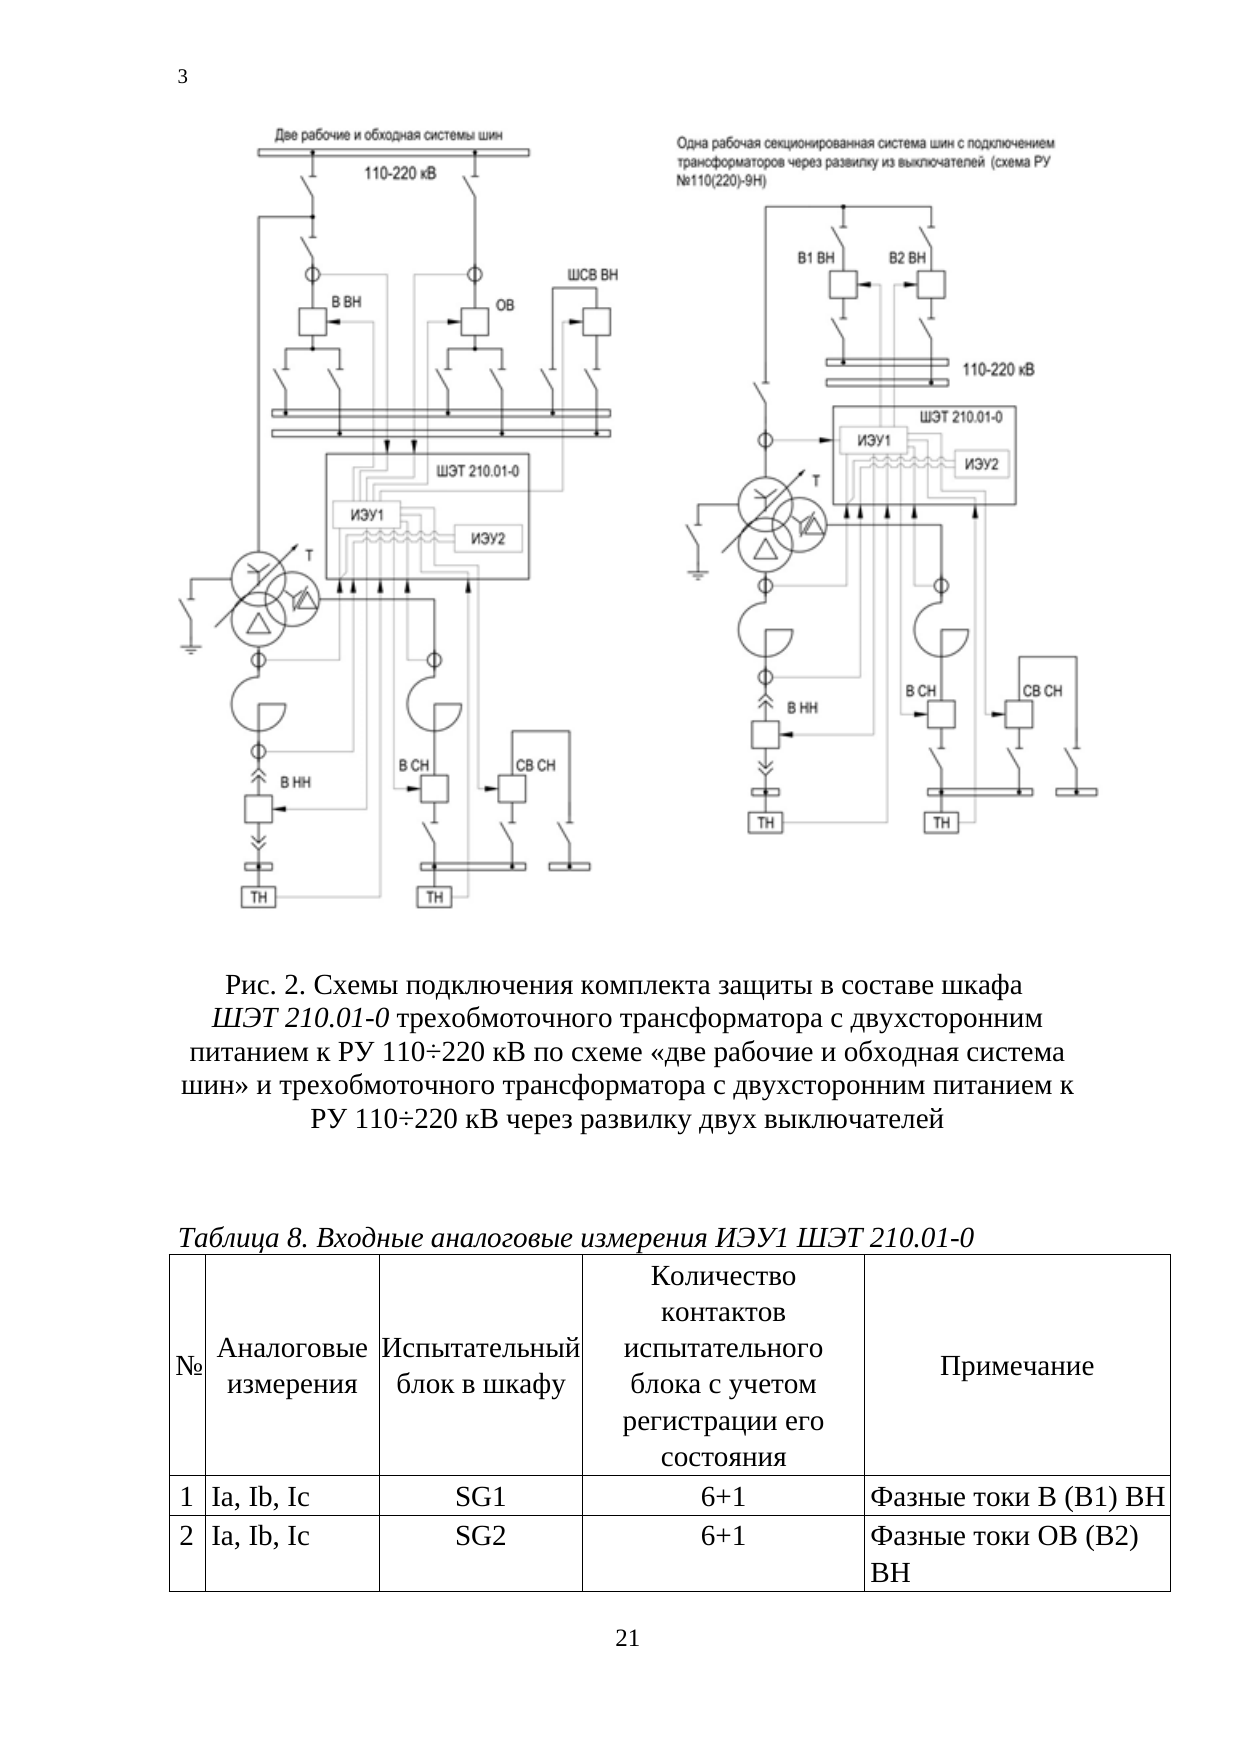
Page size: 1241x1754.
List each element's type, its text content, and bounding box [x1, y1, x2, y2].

table_header Примечание [865, 1255, 1170, 1474]
table_cell 1 [170, 1476, 205, 1514]
table_cell Ia, Ib, Ic [206, 1516, 379, 1591]
text Рис. 2. Схемы подключения комплекта защиты в составе шкафа ШЭТ 210.01-0 трехобмоточного трансформатора с двухсторонним питанием к РУ 110÷220 кВ по схеме «две рабочие и обходная система шин» и трехобмоточного трансформатора с двухсторонним питанием к РУ 110÷220 кВ через развилку двух выключателей [177, 967, 1078, 1134]
table_cell 6+1 [583, 1516, 864, 1591]
table_cell Фазные токи В (В1) ВН [865, 1476, 1170, 1514]
table_header Испытательный блок в шкафу [380, 1255, 582, 1474]
table_cell 6+1 [583, 1476, 864, 1514]
table_cell 2 [170, 1516, 205, 1591]
picture [177, 118, 1107, 915]
table_header Аналоговые измерения [206, 1255, 379, 1474]
table_header Количество контактов испытательного блока с учетом регистрации его состояния [583, 1255, 864, 1474]
table_cell Ia, Ib, Ic [206, 1476, 379, 1514]
table_cell SG1 [380, 1476, 582, 1514]
table_header № [170, 1255, 205, 1474]
table_cell Фазные токи ОВ (В2) ВН [865, 1516, 1170, 1591]
text Таблица 8. Входные аналоговые измерения ИЭУ1 ШЭТ 210.01-0 [178, 1220, 1050, 1254]
table_cell SG2 [380, 1516, 582, 1591]
